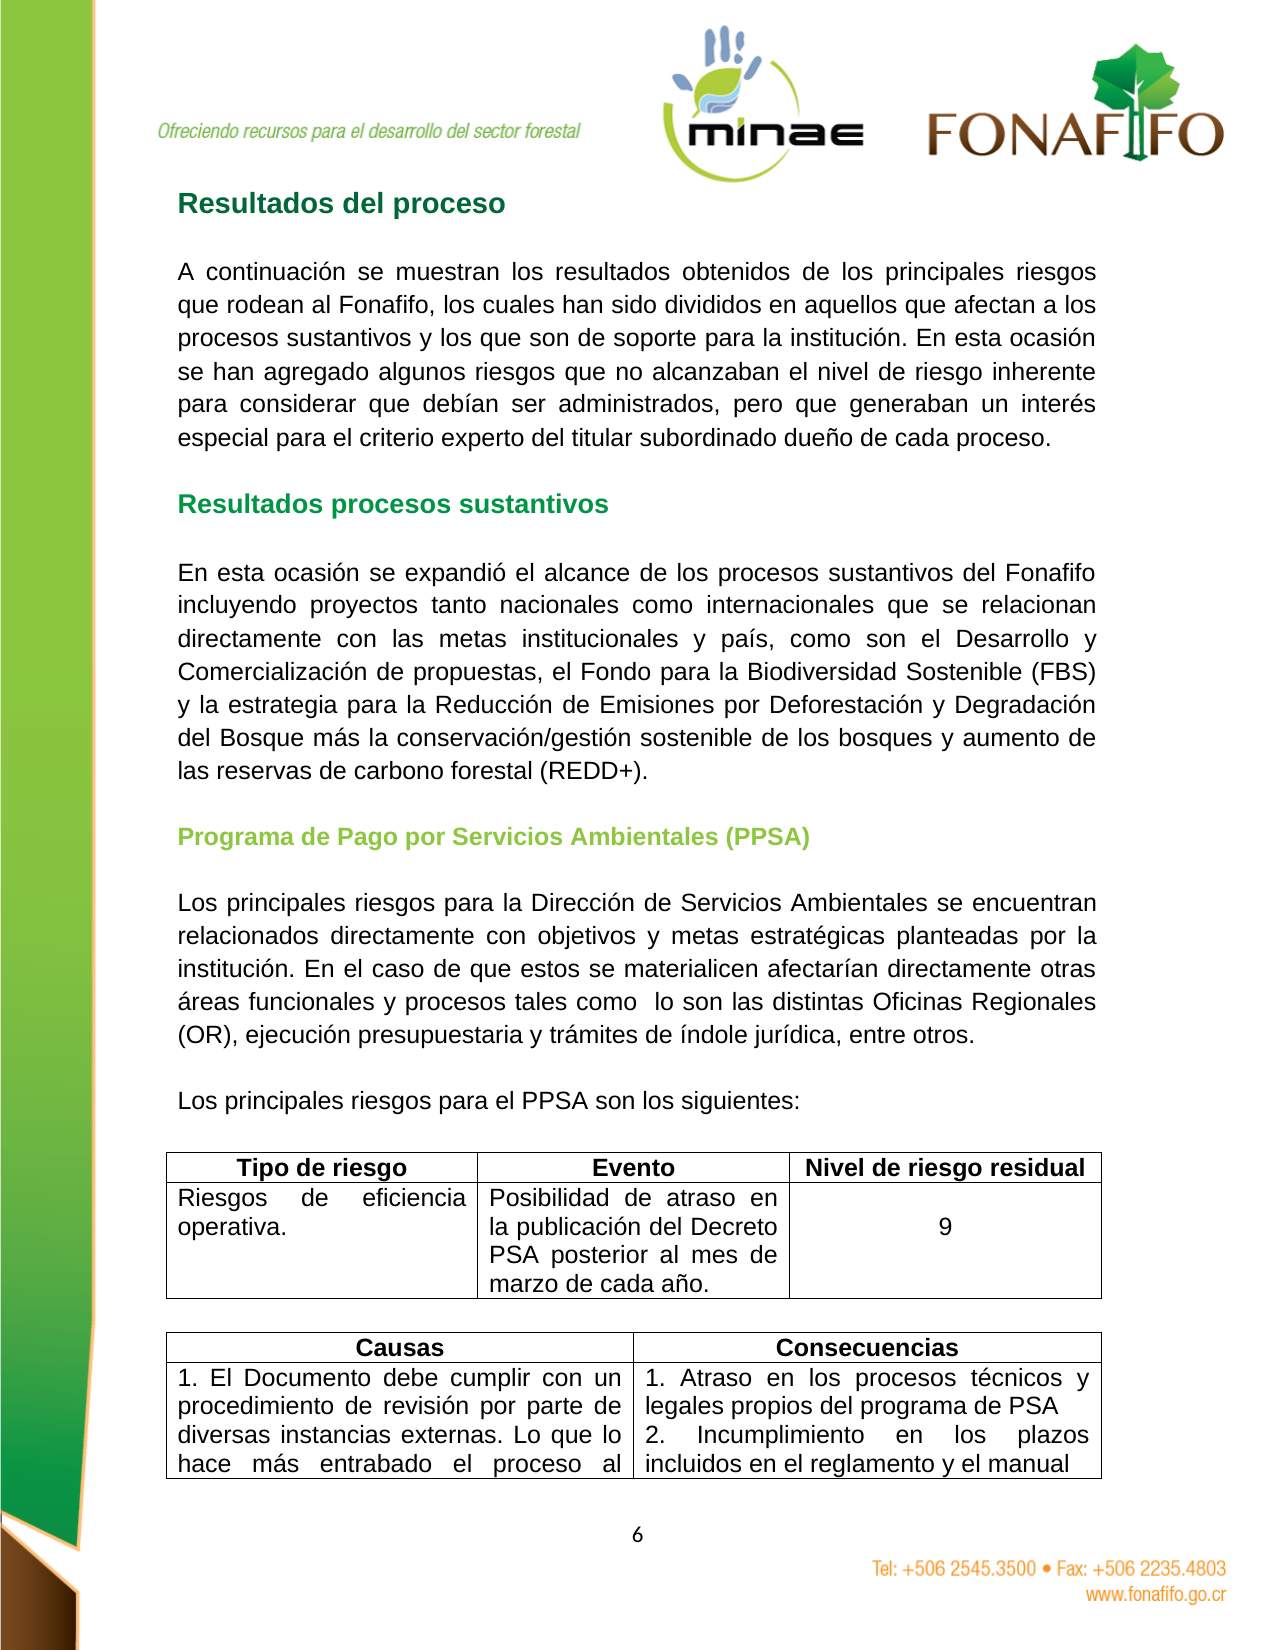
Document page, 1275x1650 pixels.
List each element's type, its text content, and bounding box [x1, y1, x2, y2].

table_cell Riesgos de eficiencia operativa. [167, 1183, 477, 1298]
subtitle Resultados del proceso [177, 186, 1098, 219]
table_header Consecuencias [634, 1333, 1101, 1362]
text En esta ocasión se expandió el alcance de los procesos sustantivos del Fonafifo incluyendo proyectos tanto nacionales como internacionales que se relacionan directamente con las metas institucionales y país, como son el Desarrollo y Comercialización de propuestas, el Fondo para la Biodiversidad Sostenible (FBS) y la estrategia para la Reducción de Emisiones por Deforestación y Degradación del Bosque más la conservación/gestión sostenible de los bosques y aumento de las reservas de carbono forestal (REDD+). [177, 557, 1098, 784]
table_header Causas [167, 1333, 633, 1362]
table_header Tipo de riesgo [167, 1153, 477, 1182]
table_header Nivel de riesgo residual [790, 1153, 1101, 1182]
subtitle Resultados procesos sustantivos [177, 488, 1098, 520]
picture [0, 0, 1275, 1650]
subtitle Programa de Pago por Servicios Ambientales (PPSA) [177, 822, 1098, 850]
text Los principales riesgos para la Dirección de Servicios Ambientales se encuentran relacionados directamente con objetivos y metas estratégicas planteadas por la institución. En el caso de que estos se materialicen afectarían directamente otras áreas funcionales y procesos tales como lo son las distintas Oficinas Regionales (OR), ejecución presupuestaria y trámites de índole jurídica, entre otros. [177, 888, 1098, 1048]
table_cell 9 [790, 1183, 1101, 1298]
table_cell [167, 1363, 633, 1478]
table_cell Posibilidad de atraso en la publicación del Decreto PSA posterior al mes de marzo de cada año. [478, 1183, 789, 1298]
text Los principales riesgos para el PPSA son los siguientes: [177, 1086, 1098, 1114]
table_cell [634, 1363, 1101, 1478]
table_header Evento [478, 1153, 789, 1182]
text A continuación se muestran los resultados obtenidos de los principales riesgos que rodean al Fonafifo, los cuales han sido divididos en aquellos que afectan a los procesos sustantivos y los que son de soporte para la institución. En esta ocasión se han agregado algunos riesgos que no alcanzaban el nivel de riesgo inherente para considerar que debían ser administrados, pero que generaban un interés especial para el criterio experto del titular subordinado dueño de cada proceso. [177, 257, 1098, 451]
